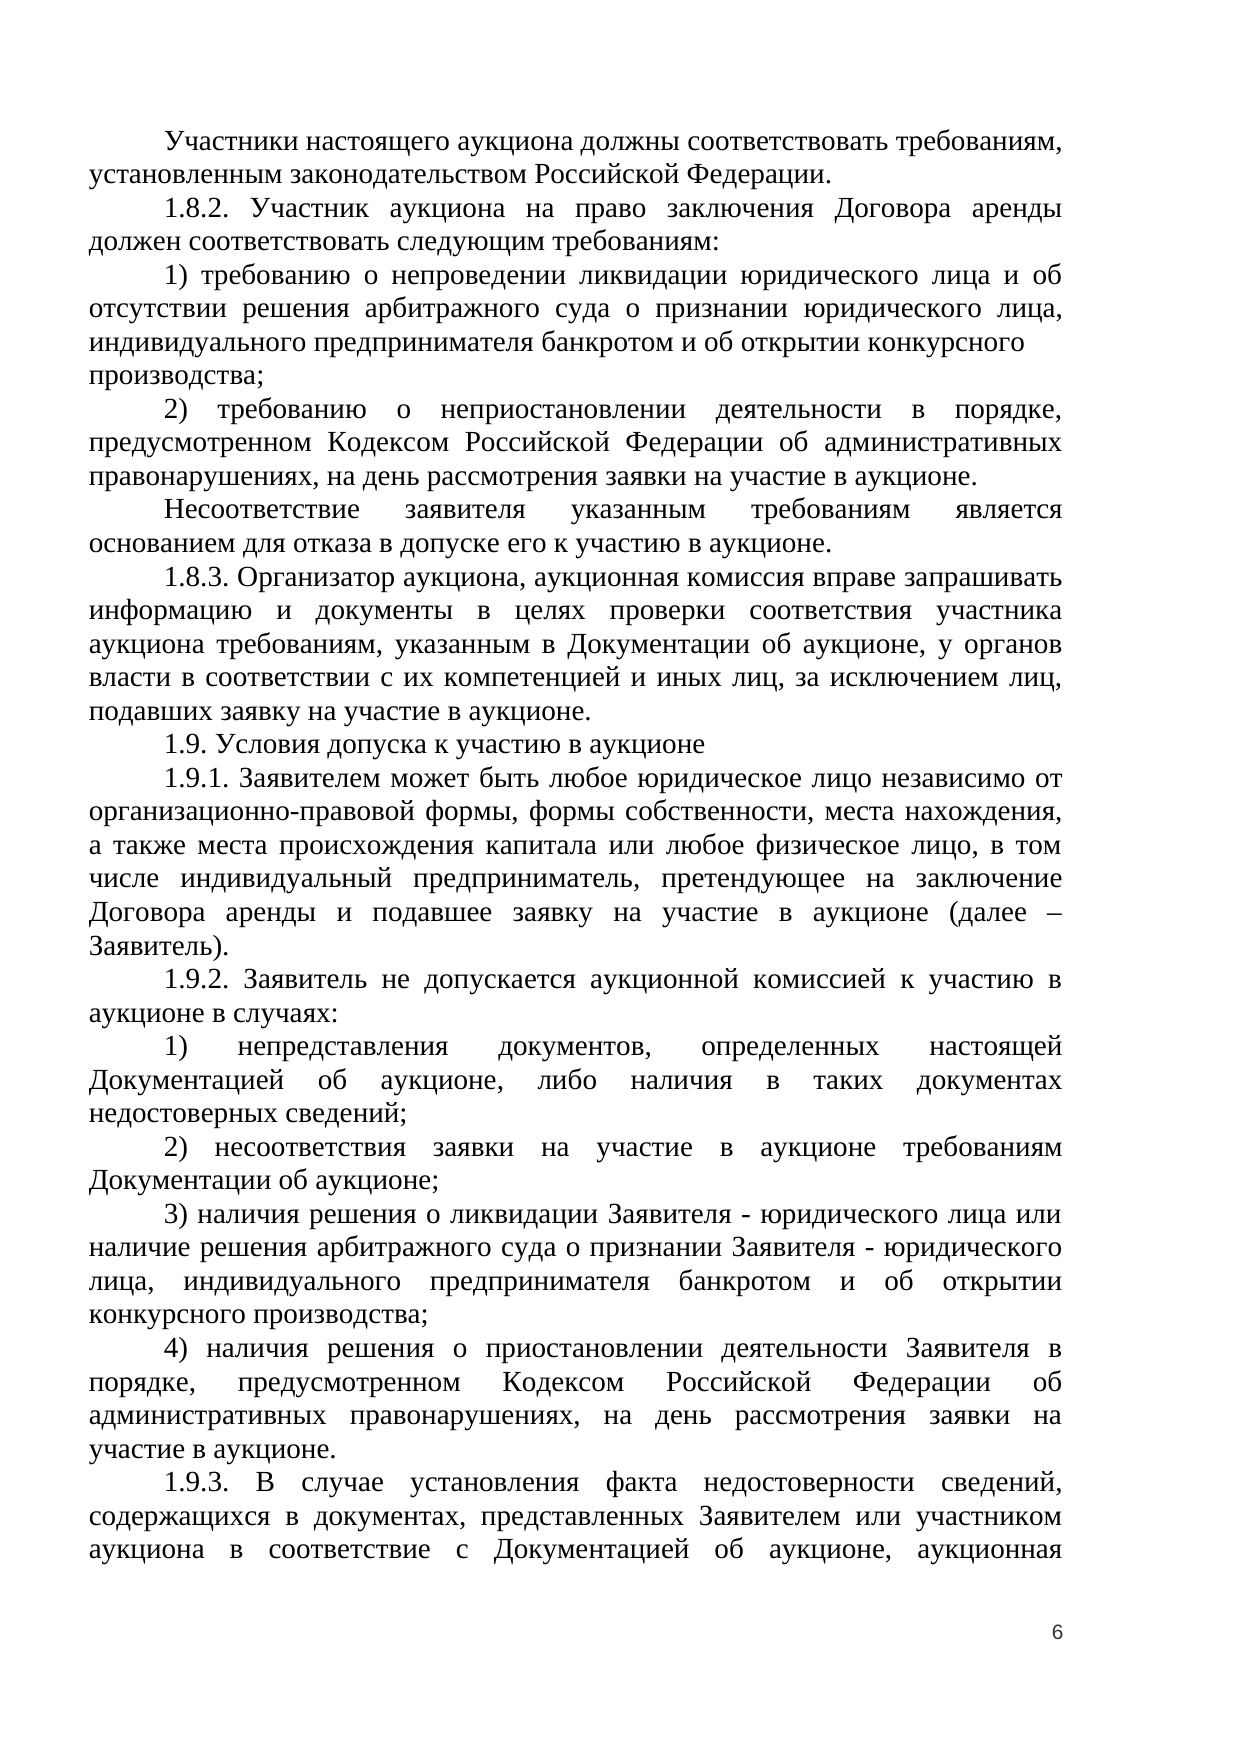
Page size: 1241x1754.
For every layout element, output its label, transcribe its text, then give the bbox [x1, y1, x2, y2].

text 1.9.2. Заявитель не допускается аукционной комиссией к участию в аукционе в случаях: [88, 961, 1063, 1028]
list производства; [88, 357, 1063, 391]
text 1.9. Условия допуска к участию в аукционе [88, 726, 1063, 760]
text 1) непредставления документов, определенных настоящей Документацией об аукционе, либо наличия в таких документах недостоверных сведений; [88, 1028, 1063, 1129]
list 2) требованию о неприостановлении деятельности в порядке, предусмотренном Кодексом Российской Федерации об административных правонарушениях, на день рассмотрения заявки на участие в аукционе. [88, 391, 1063, 492]
text 4) наличия решения о приостановлении деятельности Заявителя в порядке, предусмотренном Кодексом Российской Федерации об административных правонарушениях, на день рассмотрения заявки на участие в аукционе. [88, 1330, 1063, 1464]
text 3) наличия решения о ликвидации Заявителя - юридического лица или наличие решения арбитражного суда о признании Заявителя - юридического лица, индивидуального предпринимателя банкротом и об открытии конкурсного производства; [88, 1196, 1063, 1330]
list 1.8.2. Участник аукциона на право заключения Договора аренды должен соответствовать следующим требованиям: [88, 190, 1063, 257]
list 1) требованию о непроведении ликвидации юридического лица и об отсутствии решения арбитражного суда о признании юридического лица, индивидуального предпринимателя банкротом и об открытии конкурсного [88, 257, 1063, 357]
text Участники настоящего аукциона должны соответствовать требованиям, установленным законодательством Российской Федерации. [88, 123, 1063, 190]
text 1.8.3. Организатор аукциона, аукционная комиссия вправе запрашивать информацию и документы в целях проверки соответствия участника аукциона требованиям, указанным в Документации об аукционе, у органов власти в соответствии с их компетенцией и иных лиц, за исключением лиц, подавших заявку на участие в аукционе. [88, 559, 1063, 726]
text 2) несоответствия заявки на участие в аукционе требованиям Документации об аукционе; [88, 1129, 1063, 1196]
list 1.9.1. Заявителем может быть любое юридическое лицо независимо от организационно-правовой формы, формы собственности, места нахождения, а также места происхождения капитала или любое физическое лицо, в том числе индивидуальный предприниматель, претендующее на заключение Договора аренды и подавшее заявку на участие в аукционе (далее – Заявитель). [88, 760, 1063, 961]
list Несоответствие заявителя указанным требованиям является основанием для отказа в допуске его к участию в аукционе. [88, 492, 1063, 559]
